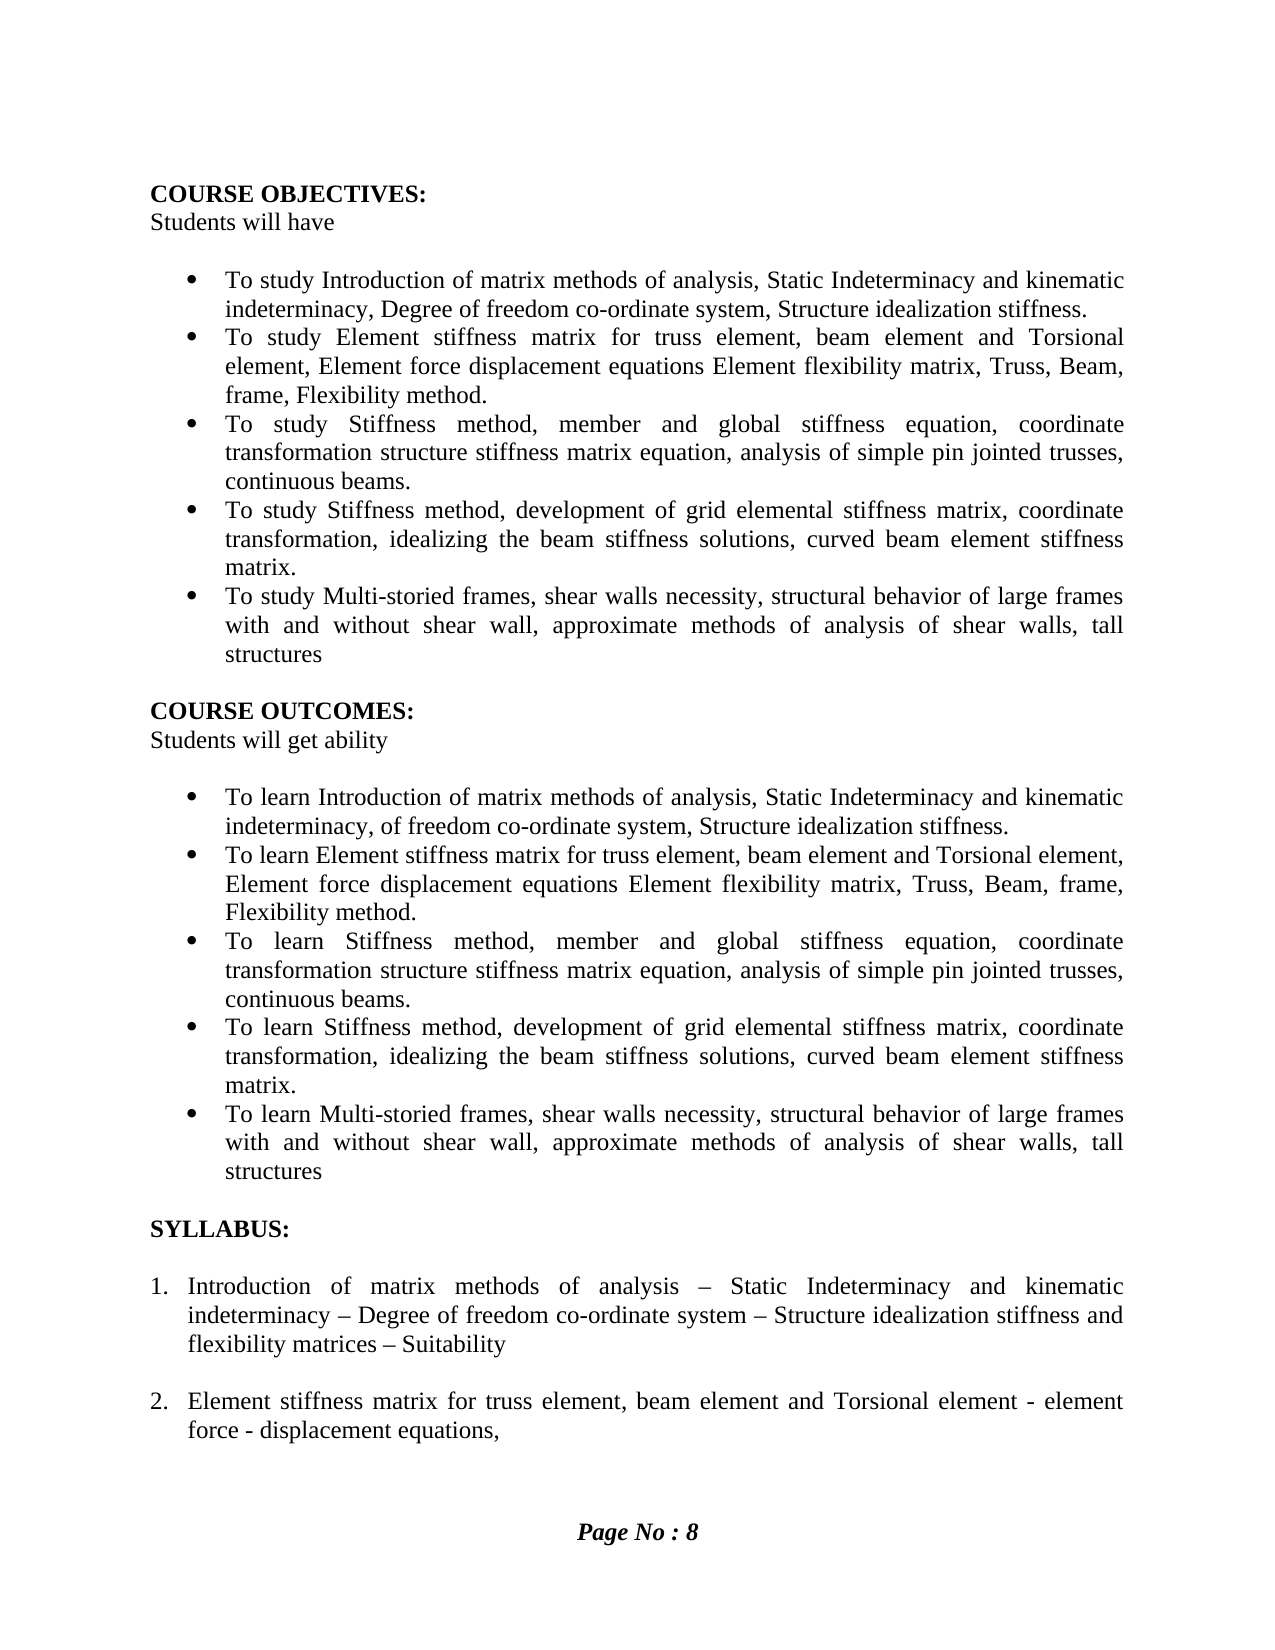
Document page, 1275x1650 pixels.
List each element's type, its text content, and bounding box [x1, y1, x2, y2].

list To study Stiffness method, development of grid elemental stiffness matrix, coordinate transformation, idealizing the beam stiffness solutions, curved beam element stiffness matrix. [187, 495, 1125, 581]
text COURSE OUTCOMES: [150, 696, 1125, 725]
list To study Multi-storied frames, shear walls necessity, structural behavior of large frames with and without shear wall, approximate methods of analysis of shear walls, tall structures [187, 581, 1125, 667]
list To learn Stiffness method, development of grid elemental stiffness matrix, coordinate transformation, idealizing the beam stiffness solutions, curved beam element stiffness matrix. [187, 1012, 1125, 1099]
list To learn Introduction of matrix methods of analysis, Static Indeterminacy and kinematic indeterminacy, of freedom co-ordinate system, Structure idealization stiffness. [187, 782, 1125, 840]
list To learn Multi-storied frames, shear walls necessity, structural behavior of large frames with and without shear wall, approximate methods of analysis of shear walls, tall structures [187, 1099, 1125, 1185]
list Element stiffness matrix for truss element, beam element and Torsional element - element force - displacement equations, [150, 1386, 1125, 1444]
text COURSE OBJECTIVES: [150, 179, 1125, 207]
list To learn Element stiffness matrix for truss element, beam element and Torsional element, Element force displacement equations Element flexibility matrix, Truss, Beam, frame, Flexibility method. [187, 840, 1125, 926]
list Introduction of matrix methods of analysis – Static Indeterminacy and kinematic indeterminacy – Degree of freedom co-ordinate system – Structure idealization stiffness and flexibility matrices – Suitability [150, 1271, 1125, 1357]
list To study Introduction of matrix methods of analysis, Static Indeterminacy and kinematic indeterminacy, Degree of freedom co-ordinate system, Structure idealization stiffness. [187, 265, 1125, 322]
list To study Element stiffness matrix for truss element, beam element and Torsional element, Element force displacement equations Element flexibility matrix, Truss, Beam, frame, Flexibility method. [187, 322, 1125, 409]
text SYLLABUS: [150, 1214, 1125, 1242]
list To learn Stiffness method, member and global stiffness equation, coordinate transformation structure stiffness matrix equation, analysis of simple pin jointed trusses, continuous beams. [187, 926, 1125, 1012]
text Students will get ability [150, 725, 1125, 754]
list To study Stiffness method, member and global stiffness equation, coordinate transformation structure stiffness matrix equation, analysis of simple pin jointed trusses, continuous beams. [187, 409, 1125, 495]
text Students will have [150, 207, 1125, 236]
